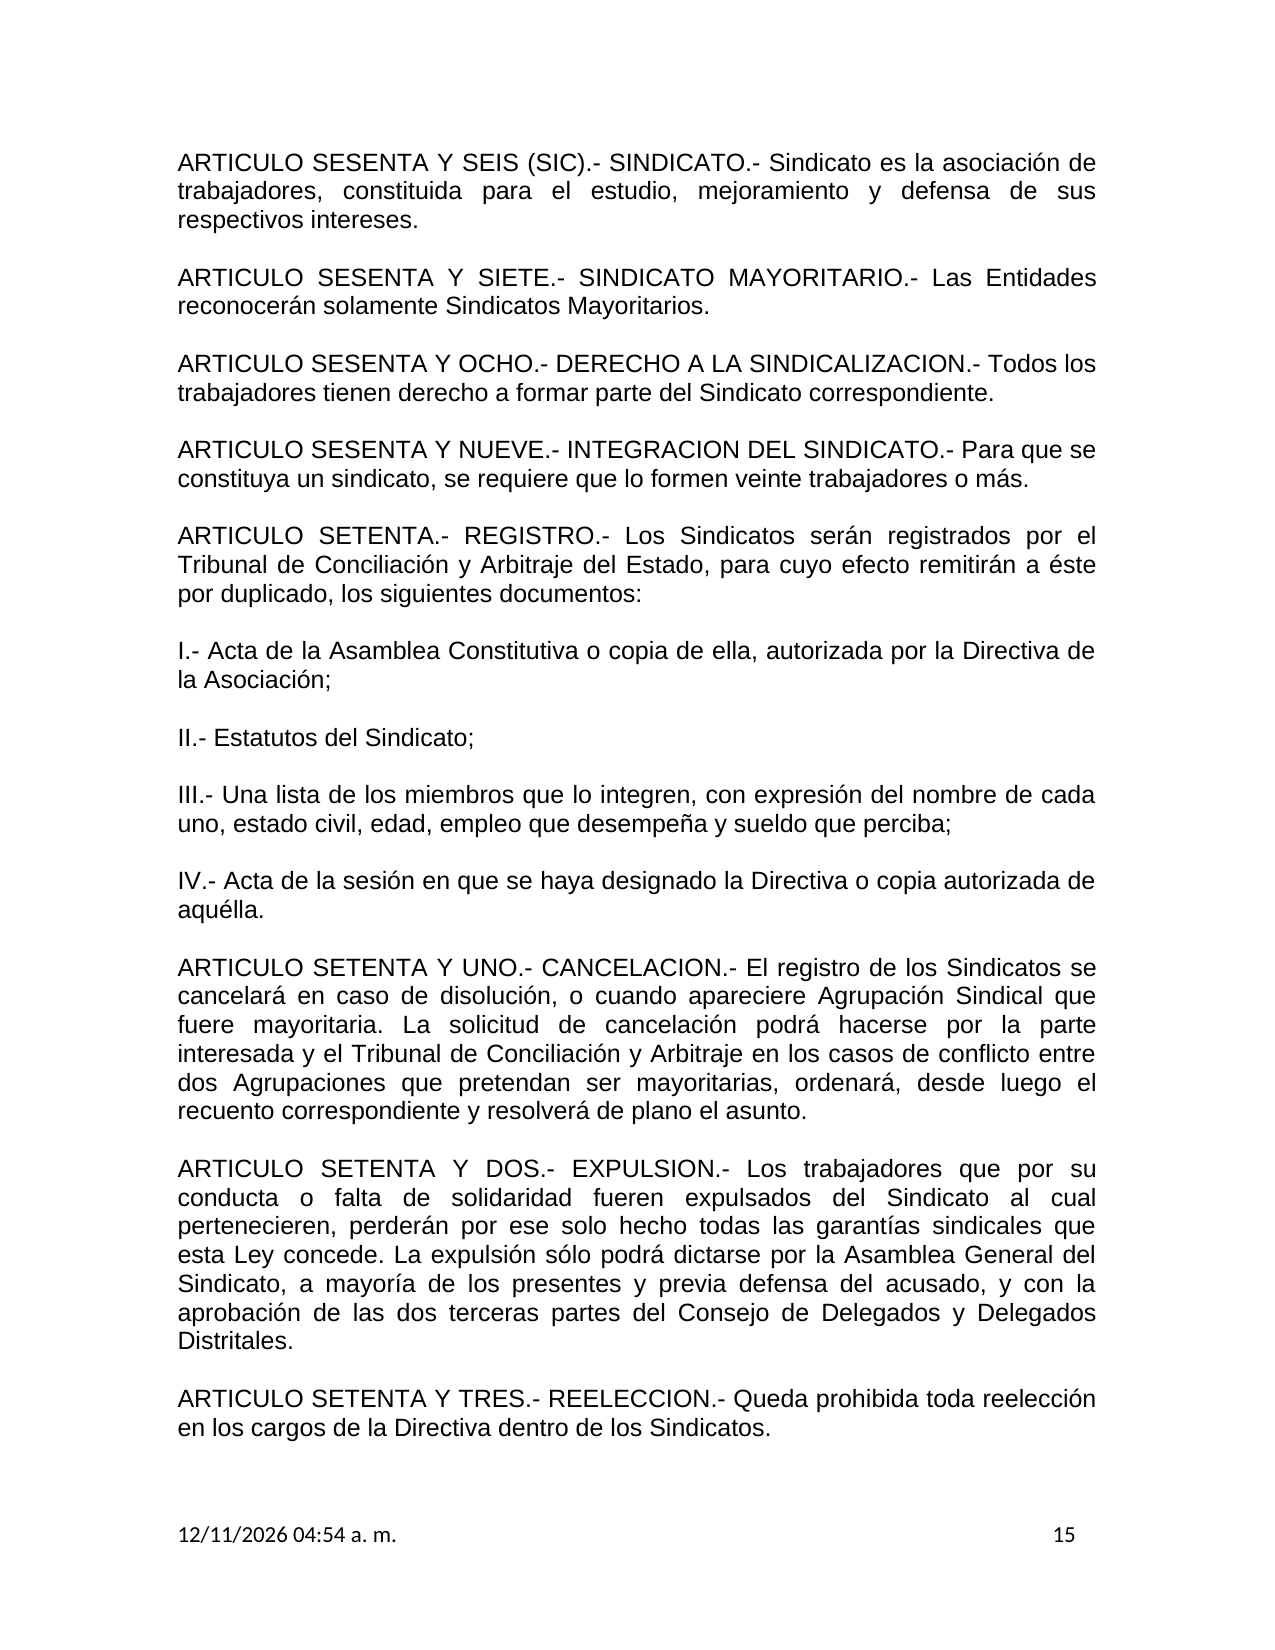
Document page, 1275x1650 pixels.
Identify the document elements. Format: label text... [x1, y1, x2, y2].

text ARTICULO SETENTA Y TRES.- REELECCION.- Queda prohibida toda reelección en los cargos de la Directiva dentro de los Sindicatos. [177, 1384, 1098, 1441]
text ARTICULO SESENTA Y SEIS (SIC).- SINDICATO.- Sindicato es la asociación de trabajadores, constituida para el estudio, mejoramiento y defensa de sus respectivos intereses. [177, 148, 1098, 234]
text II.- Estatutos del Sindicato; [177, 723, 1098, 751]
text III.- Una lista de los miembros que lo integren, con expresión del nombre de cada uno, estado civil, edad, empleo que desempeña y sueldo que perciba; [177, 780, 1098, 838]
text ARTICULO SETENTA Y DOS.- EXPULSION.- Los trabajadores que por su conducta o falta de solidaridad fueren expulsados del Sindicato al cual pertenecieren, perderán por ese solo hecho todas las garantías sindicales que esta Ley concede. La expulsión sólo podrá dictarse por la Asamblea General del Sindicato, a mayoría de los presentes y previa defensa del acusado, y con la aprobación de las dos terceras partes del Consejo de Delegados y Delegados Distritales. [177, 1154, 1098, 1355]
text ARTICULO SETENTA.- REGISTRO.- Los Sindicatos serán registrados por el Tribunal de Conciliación y Arbitraje del Estado, para cuyo efecto remitirán a éste por duplicado, los siguientes documentos: [177, 521, 1098, 608]
text ARTICULO SETENTA Y UNO.- CANCELACION.- El registro de los Sindicatos se cancelará en caso de disolución, o cuando apareciere Agrupación Sindical que fuere mayoritaria. La solicitud de cancelación podrá hacerse por la parte interesada y el Tribunal de Conciliación y Arbitraje en los casos de conflicto entre dos Agrupaciones que pretendan ser mayoritarias, ordenará, desde luego el recuento correspondiente y resolverá de plano el asunto. [177, 953, 1098, 1125]
text ARTICULO SESENTA Y NUEVE.- INTEGRACION DEL SINDICATO.- Para que se constituya un sindicato, se requiere que lo formen veinte trabajadores o más. [177, 435, 1098, 493]
text ARTICULO SESENTA Y SIETE.- SINDICATO MAYORITARIO.- Las Entidades reconocerán solamente Sindicatos Mayoritarios. [177, 263, 1098, 320]
text ARTICULO SESENTA Y OCHO.- DERECHO A LA SINDICALIZACION.- Todos los trabajadores tienen derecho a formar parte del Sindicato correspondiente. [177, 349, 1098, 406]
text I.- Acta de la Asamblea Constitutiva o copia de ella, autorizada por la Directiva de la Asociación; [177, 636, 1098, 694]
text IV.- Acta de la sesión en que se haya designado la Directiva o copia autorizada de aquélla. [177, 866, 1098, 924]
